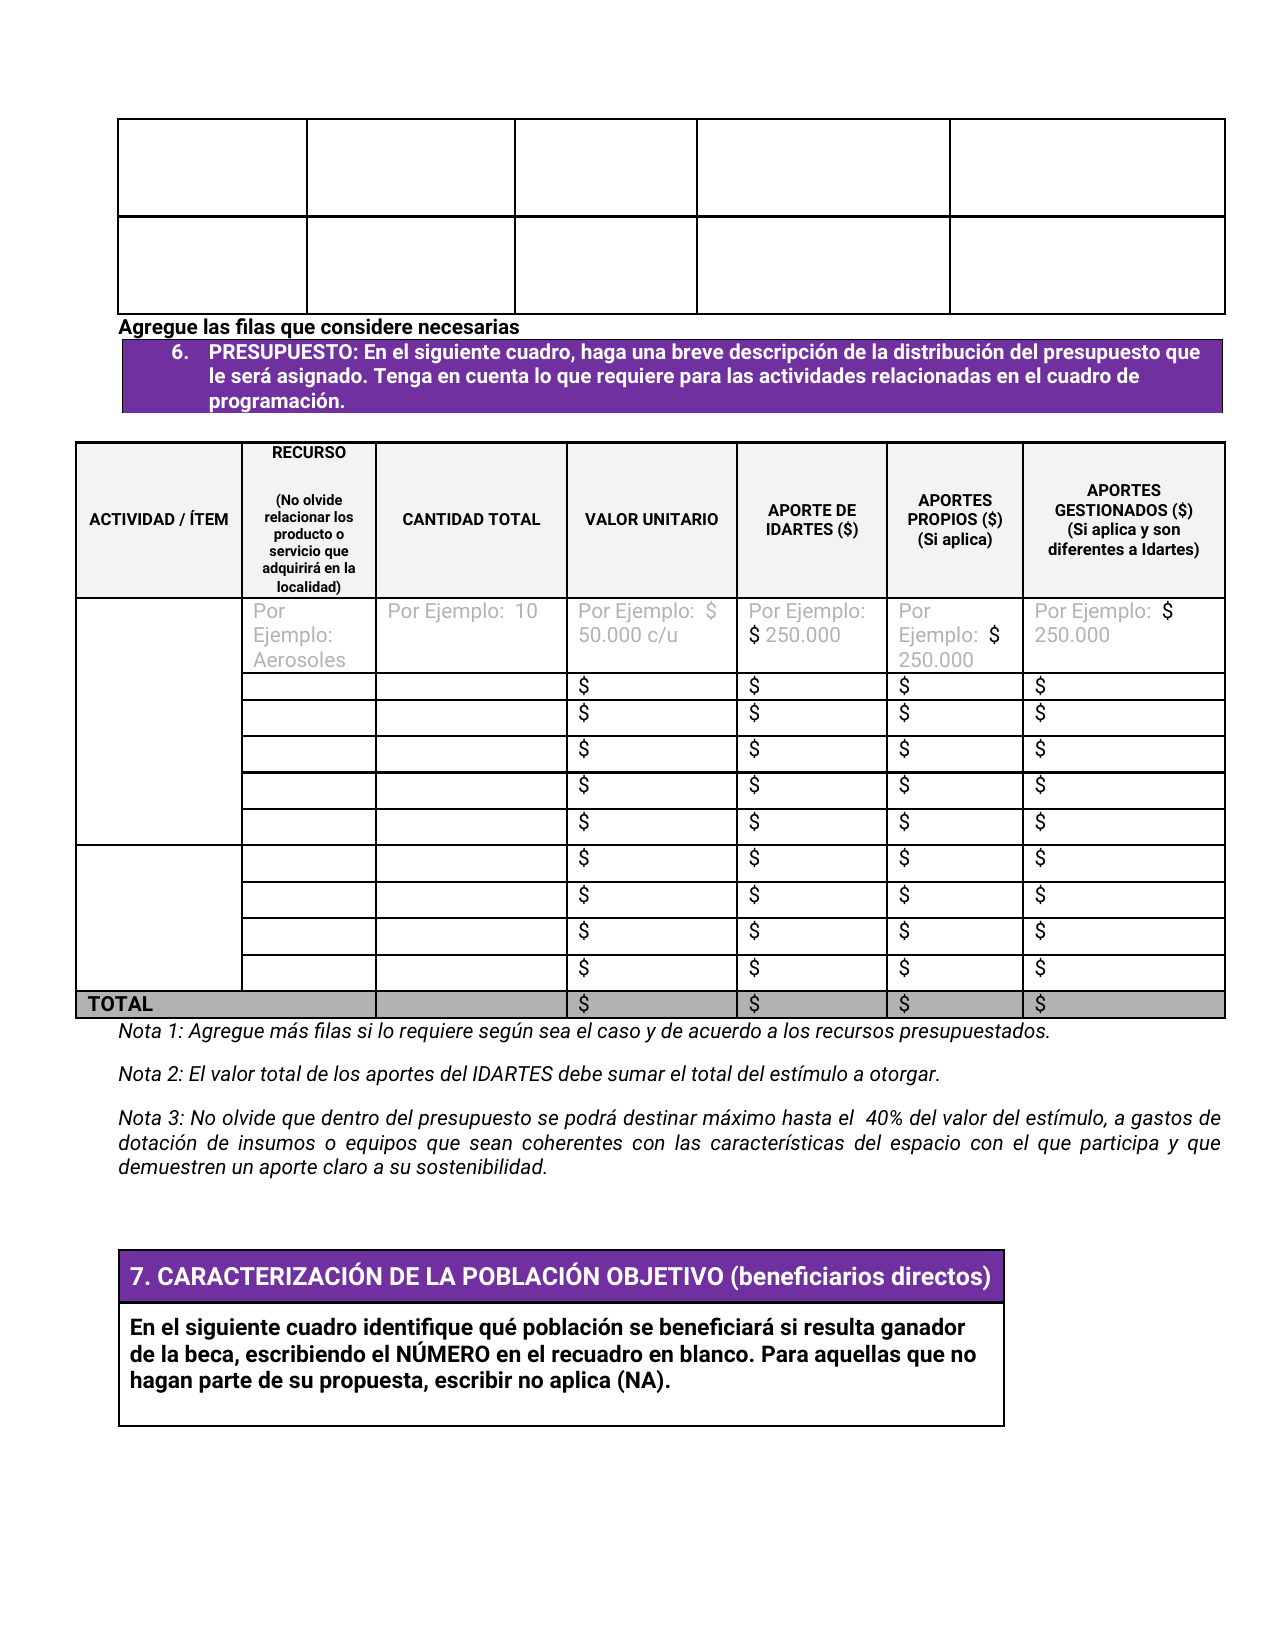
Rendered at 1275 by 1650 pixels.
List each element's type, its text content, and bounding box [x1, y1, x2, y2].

table_header APORTES GESTIONADOS ($) (Si aplica y son diferentes a Idartes) [1024, 444, 1224, 597]
table_cell [516, 120, 696, 215]
table_cell $ [568, 956, 736, 990]
table_cell Por Ejemplo: $ 250.000 [888, 599, 1022, 672]
table_cell $ [1024, 810, 1224, 844]
table_cell $ [1024, 774, 1224, 808]
table_cell $ [1024, 883, 1224, 917]
table_cell Por Ejemplo: $ 250.000 [1024, 599, 1224, 672]
table_cell $ [1024, 846, 1224, 881]
table_cell $ [738, 919, 886, 954]
table_cell $ [1024, 992, 1224, 1017]
table_cell $ [1024, 737, 1224, 771]
text Agregue las filas que considere necesarias [118, 315, 1226, 339]
table_cell En el siguiente cuadro identifique qué población se beneficiará si resulta ganador de la beca, escribiendo el NÚMERO en el recuadro en blanco. Para aquellas que no hagan parte de su propuesta, escribir no aplica (NA). [120, 1304, 1003, 1425]
table_cell [308, 218, 514, 313]
table_cell [243, 956, 375, 990]
table_cell [77, 599, 241, 844]
table_cell $ [568, 919, 736, 954]
table_cell [377, 810, 566, 844]
table_cell [377, 883, 566, 917]
table_cell $ [888, 992, 1022, 1017]
table_header PRESUPUESTO: En el siguiente cuadro, haga una breve descripción de la distribución del presupuesto que le será asignado. Tenga en cuenta lo que requiere para las actividades relacionadas en el cuadro de programación. [123, 340, 1222, 413]
table_cell $ [568, 846, 736, 881]
table_cell $ [888, 883, 1022, 917]
table_cell $ [568, 810, 736, 844]
table_cell $ [568, 883, 736, 917]
table_cell [308, 120, 514, 215]
table_cell [119, 120, 306, 215]
table_cell $ [738, 737, 886, 771]
table_cell $ [738, 810, 886, 844]
table_cell $ [738, 674, 886, 698]
table_cell [119, 218, 306, 313]
table_cell [243, 810, 375, 844]
table_cell $ [1024, 919, 1224, 954]
table_cell [77, 846, 241, 990]
table_cell $ [568, 774, 736, 808]
table_cell [951, 218, 1224, 313]
table_header APORTES PROPIOS ($) (Si aplica) [888, 444, 1022, 597]
table_cell [377, 774, 566, 808]
table_cell $ [888, 737, 1022, 771]
table_cell [377, 674, 566, 698]
table_cell [377, 919, 566, 954]
table_cell $ [568, 992, 736, 1017]
table_cell [516, 218, 696, 313]
table_cell [243, 919, 375, 954]
table_cell [243, 774, 375, 808]
table_cell Por Ejemplo: $ 250.000 [738, 599, 886, 672]
table_cell $ [738, 956, 886, 990]
table_cell $ [738, 883, 886, 917]
table_cell [377, 701, 566, 735]
table_header ACTIVIDAD / ÍTEM [77, 444, 241, 597]
table_cell $ [888, 810, 1022, 844]
table_cell $ [888, 956, 1022, 990]
table_cell $ [568, 674, 736, 698]
table_cell [377, 846, 566, 881]
table_cell $ [568, 737, 736, 771]
table_cell $ [888, 774, 1022, 808]
table_cell [243, 883, 375, 917]
text Nota 3: No olvide que dentro del presupuesto se podrá destinar máximo hasta el 40% del valor del estímulo, a gastos de dotación de insumos o equipos que sean coherentes con las características del espacio con el que participa y que demuestren un aporte claro a su sostenibilidad. [118, 1106, 1226, 1179]
table_cell [377, 737, 566, 771]
table_cell [377, 956, 566, 990]
table_cell Por Ejemplo: Aerosoles [243, 599, 375, 672]
table_cell $ [888, 919, 1022, 954]
text Nota 1: Agregue más filas si lo requiere según sea el caso y de acuerdo a los recursos presupuestados. [118, 1019, 1226, 1043]
text Nota 2: El valor total de los aportes del IDARTES debe sumar el total del estímulo a otorgar. [118, 1062, 1226, 1087]
table_cell $ [738, 846, 886, 881]
table_cell $ [1024, 674, 1224, 698]
table_header RECURSO (No olvide relacionar los producto o servicio que adquirirá en la localidad) [243, 444, 375, 597]
table_cell [377, 992, 566, 1017]
table_cell $ [888, 701, 1022, 735]
table_cell $ [888, 674, 1022, 698]
table_cell [243, 701, 375, 735]
table_cell $ [568, 701, 736, 735]
table_cell $ [738, 774, 886, 808]
table_cell Por Ejemplo: $ 50.000 c/u [568, 599, 736, 672]
table_cell $ [1024, 701, 1224, 735]
table_cell [698, 218, 949, 313]
table_cell [951, 120, 1224, 215]
table_cell $ [738, 992, 886, 1017]
table_cell $ [888, 846, 1022, 881]
table_header VALOR UNITARIO [568, 444, 736, 597]
table_header CANTIDAD TOTAL [377, 444, 566, 597]
table_cell [243, 846, 375, 881]
table_cell Por Ejemplo: 10 [377, 599, 566, 672]
table_cell $ [1024, 956, 1224, 990]
table_header APORTE DE IDARTES ($) [738, 444, 886, 597]
table_cell TOTAL [77, 992, 375, 1017]
table_header 7. CARACTERIZACIÓN DE LA POBLACIÓN OBJETIVO (beneficiarios directos) [120, 1251, 1003, 1301]
table_cell [698, 120, 949, 215]
table_cell [243, 737, 375, 771]
table_cell [243, 674, 375, 698]
table_cell $ [738, 701, 886, 735]
